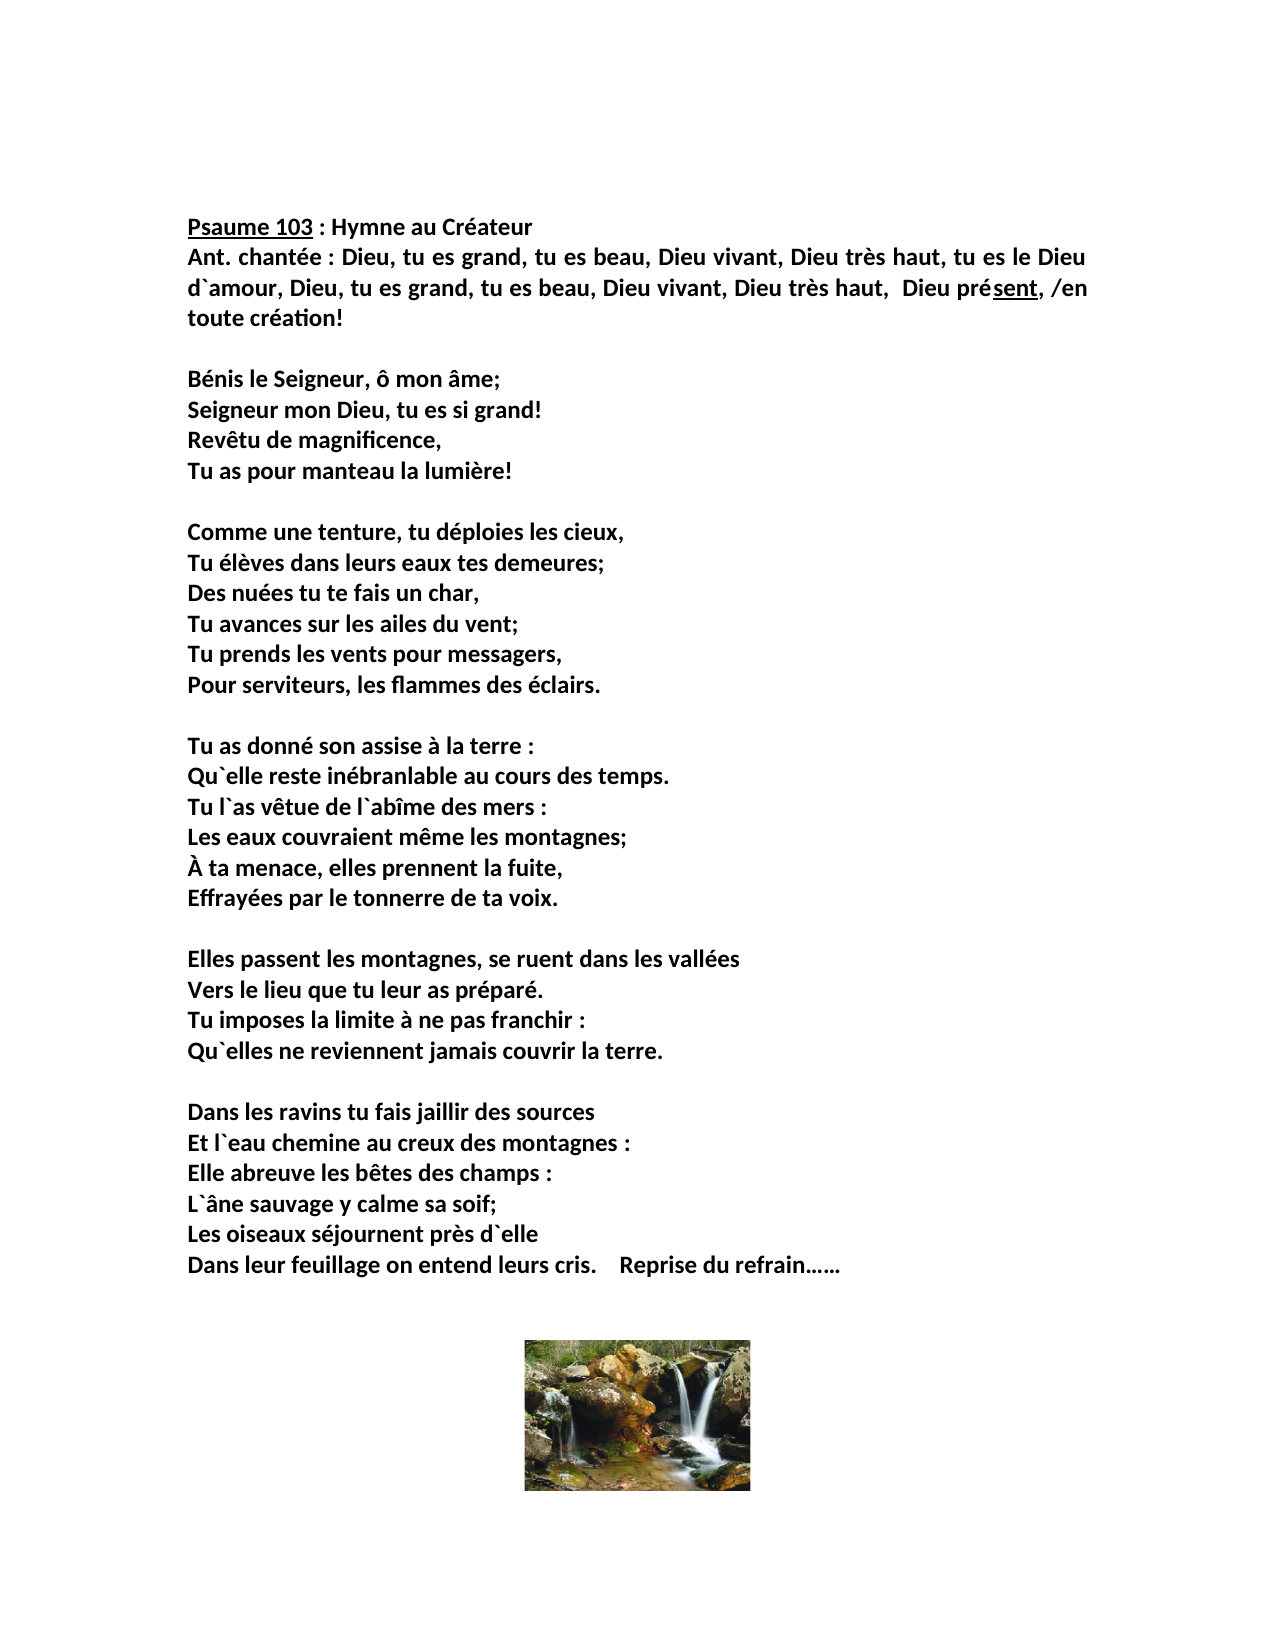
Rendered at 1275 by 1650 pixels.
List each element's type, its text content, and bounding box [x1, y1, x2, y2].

text À ta menace, elles prennent la fuite, [187, 852, 1087, 882]
text Tu as pour manteau la lumière! [187, 455, 1087, 486]
text Pour serviteurs, les flammes des éclairs. [187, 669, 1087, 699]
text Les oiseaux séjournent près d`elle [187, 1218, 1087, 1249]
text Ant. chantée : Dieu, tu es grand, tu es beau, Dieu vivant, Dieu très haut, tu es le Dieu d`amour, Dieu, tu es grand, tu es beau, Dieu vivant, Dieu très haut, Dieu présent, /en toute création! [187, 242, 1087, 333]
text Tu as donné son assise à la terre : [187, 730, 1087, 760]
text Vers le lieu que tu leur as préparé. [187, 974, 1087, 1004]
text L`âne sauvage y calme sa soif; [187, 1188, 1087, 1218]
text Tu avances sur les ailes du vent; [187, 608, 1087, 638]
picture [524, 1340, 751, 1491]
text Qu`elles ne reviennent jamais couvrir la terre. [187, 1035, 1087, 1066]
text Psaume 103 : Hymne au Créateur [187, 211, 1087, 242]
text Comme une tenture, tu déploies les cieux, [187, 516, 1087, 547]
text Dans leur feuillage on entend leurs cris. Reprise du refrain…… [187, 1249, 1087, 1279]
text Les eaux couvraient même les montagnes; [187, 821, 1087, 852]
text Et l`eau chemine au creux des montagnes : [187, 1127, 1087, 1157]
text Revêtu de magnificence, [187, 425, 1087, 455]
text Elle abreuve les bêtes des champs : [187, 1157, 1087, 1188]
text Des nuées tu te fais un char, [187, 577, 1087, 608]
text Elles passent les montagnes, se ruent dans les vallées [187, 943, 1087, 974]
text Qu`elle reste inébranlable au cours des temps. [187, 760, 1087, 791]
text Dans les ravins tu fais jaillir des sources [187, 1096, 1087, 1127]
text Tu élèves dans leurs eaux tes demeures; [187, 547, 1087, 577]
text Tu l`as vêtue de l`abîme des mers : [187, 791, 1087, 821]
text Bénis le Seigneur, ô mon âme; [187, 364, 1087, 394]
text Tu prends les vents pour messagers, [187, 638, 1087, 669]
text Tu imposes la limite à ne pas franchir : [187, 1004, 1087, 1035]
text Seigneur mon Dieu, tu es si grand! [187, 394, 1087, 425]
text Effrayées par le tonnerre de ta voix. [187, 882, 1087, 913]
